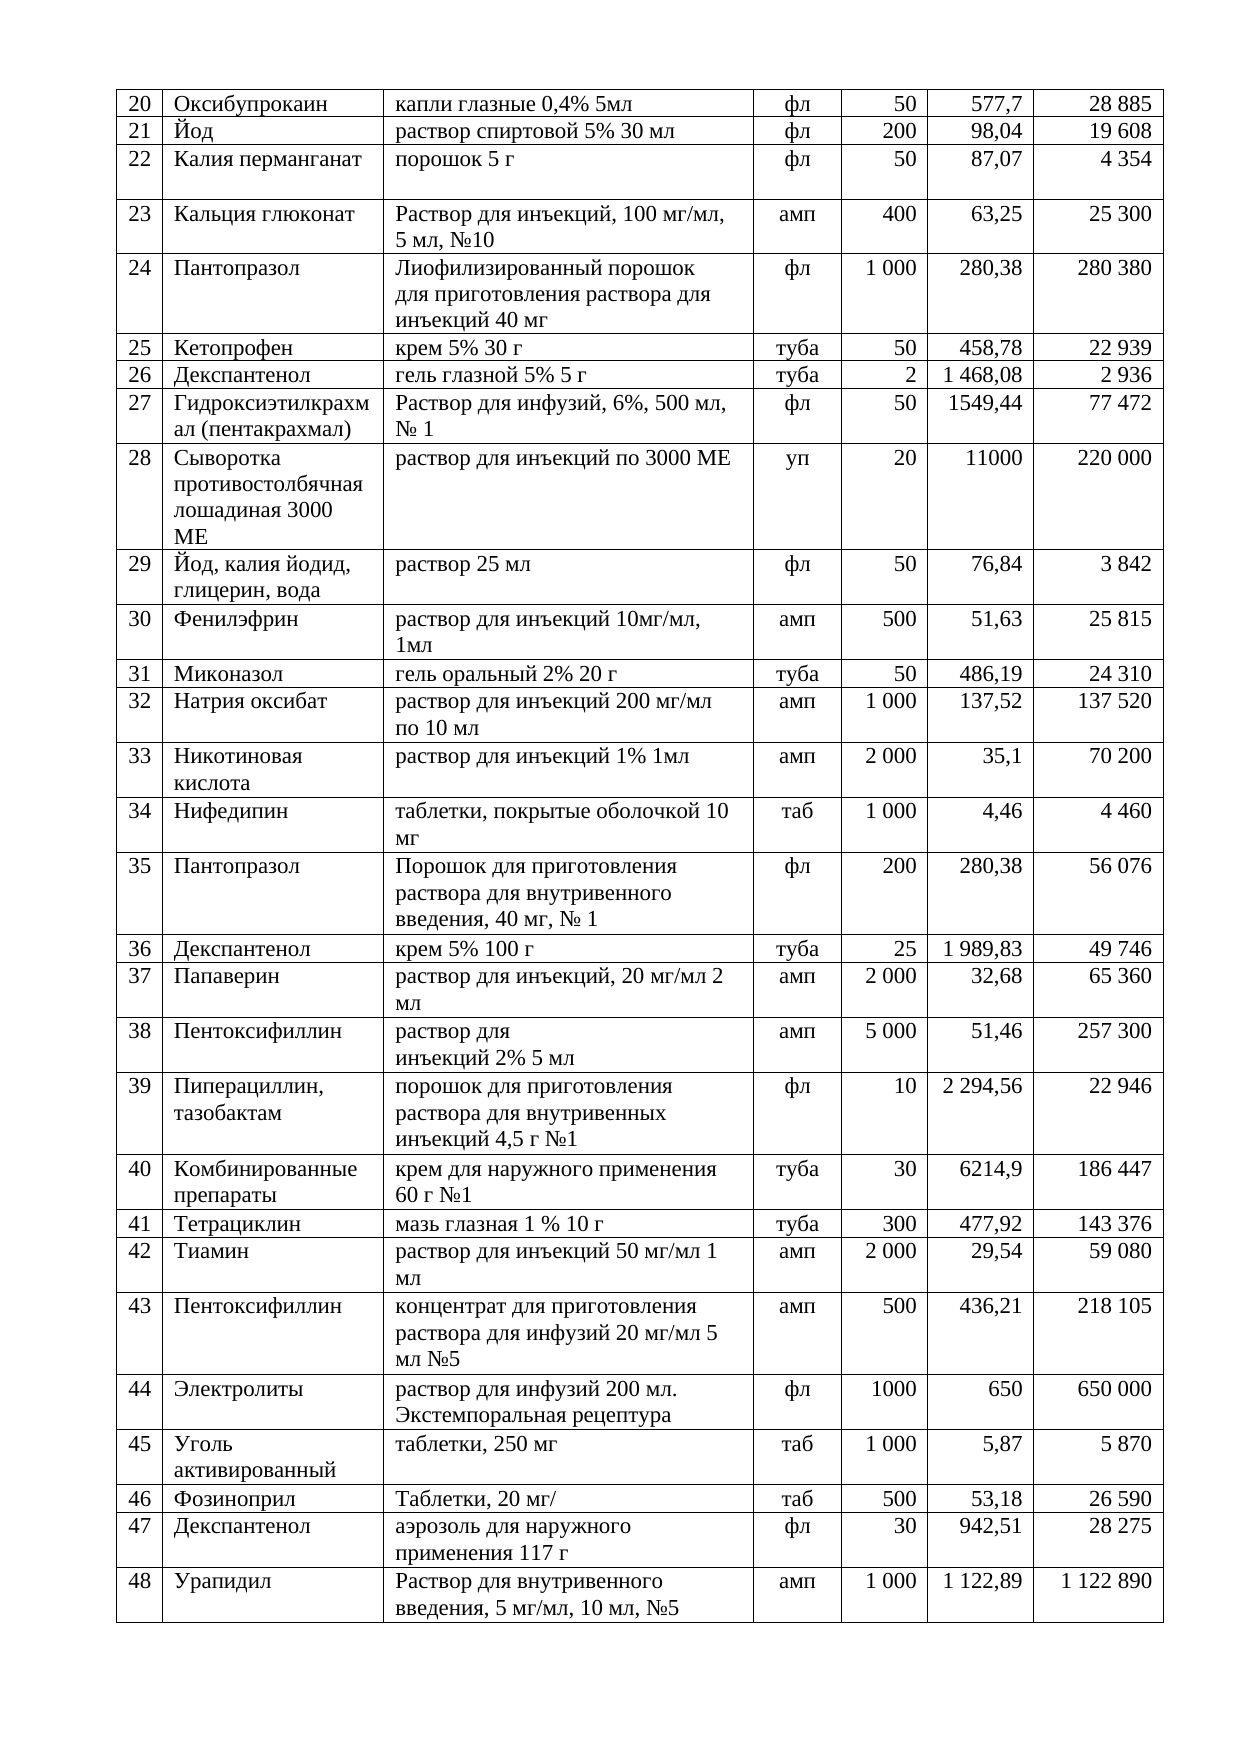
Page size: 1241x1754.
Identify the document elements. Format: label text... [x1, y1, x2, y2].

table_cell 46 [117, 1485, 162, 1512]
table_cell 33 [117, 743, 162, 797]
table_cell 577,7 [928, 90, 1033, 116]
table_cell Пентоксифиллин [163, 1018, 383, 1072]
table_cell амп [754, 200, 841, 252]
table_cell 486,19 [928, 660, 1033, 687]
table_cell фл [754, 1513, 841, 1567]
table_cell крем для наружного применения 60 г №1 [384, 1155, 753, 1209]
table_cell 4,46 [928, 798, 1033, 852]
table_cell таб [754, 798, 841, 852]
table_cell 4 354 [1034, 145, 1163, 199]
table_cell 300 [842, 1210, 927, 1237]
table_cell 2 294,56 [928, 1073, 1033, 1154]
table_cell 20 [842, 444, 927, 549]
table_cell фл [754, 389, 841, 443]
table_cell туба [754, 935, 841, 962]
table_cell 98,04 [928, 117, 1033, 144]
table_cell таблетки, 250 мг [384, 1430, 753, 1484]
table_cell 4 460 [1034, 798, 1163, 852]
table_cell 65 360 [1034, 963, 1163, 1017]
table_cell раствор для инфузий 200 мл. Экстемпоральная рецептура [384, 1375, 753, 1429]
table_cell Уголь активированный [163, 1430, 383, 1484]
table_cell 500 [842, 1293, 927, 1374]
table_cell Фенилэфрин [163, 605, 383, 659]
table_cell Таблетки, 20 мг/ [384, 1485, 753, 1512]
table_cell 2 000 [842, 743, 927, 797]
table_cell 200 [842, 117, 927, 144]
table_cell 143 376 [1034, 1210, 1163, 1237]
table_cell 2 000 [842, 1238, 927, 1292]
table_cell 63,25 [928, 200, 1033, 252]
table_cell крем 5% 100 г [384, 935, 753, 962]
table_cell 186 447 [1034, 1155, 1163, 1209]
table_cell Пиперациллин, тазобактам [163, 1073, 383, 1154]
table_cell 29,54 [928, 1238, 1033, 1292]
table_cell Пентоксифиллин [163, 1293, 383, 1374]
table_cell концентрат для приготовления раствора для инфузий 20 мг/мл 5 мл №5 [384, 1293, 753, 1374]
table_cell 50 [842, 660, 927, 687]
table_cell Кальция глюконат [163, 200, 383, 252]
table_cell раствор для инъекций, 20 мг/мл 2 мл [384, 963, 753, 1017]
table_cell 53,18 [928, 1485, 1033, 1512]
table_cell таб [754, 1485, 841, 1512]
table_cell 28 275 [1034, 1513, 1163, 1567]
table_cell 25 815 [1034, 605, 1163, 659]
table_cell 942,51 [928, 1513, 1033, 1567]
table_cell 3 842 [1034, 550, 1163, 604]
table_cell 6214,9 [928, 1155, 1033, 1209]
table_cell 30 [842, 1155, 927, 1209]
table_cell Комбинированные препараты [163, 1155, 383, 1209]
table_cell 5 000 [842, 1018, 927, 1072]
table_cell 1549,44 [928, 389, 1033, 443]
table_cell Тетрациклин [163, 1210, 383, 1237]
table_cell 50 [842, 389, 927, 443]
table_cell 23 [117, 200, 162, 252]
table_cell 27 [117, 389, 162, 443]
table_cell 26 590 [1034, 1485, 1163, 1512]
table_cell фл [754, 1073, 841, 1154]
table_cell Раствор для инфузий, 6%, 500 мл, № 1 [384, 389, 753, 443]
table_cell 500 [842, 605, 927, 659]
table_cell 25 300 [1034, 200, 1163, 252]
table_cell 87,07 [928, 145, 1033, 199]
table_cell 40 [117, 1155, 162, 1209]
table_cell 2 [842, 361, 927, 388]
table_cell 35 [117, 853, 162, 934]
table_cell 137,52 [928, 688, 1033, 742]
table_cell раствор для инъекций 200 мг/мл по 10 мл [384, 688, 753, 742]
table_cell амп [754, 605, 841, 659]
table_cell фл [754, 853, 841, 934]
table_cell Йод, калия йодид, глицерин, вода [163, 550, 383, 604]
table_cell Кетопрофен [163, 334, 383, 360]
table_cell 1 000 [842, 688, 927, 742]
table_cell Раствор для инъекций, 100 мг/мл, 5 мл, №10 [384, 200, 753, 252]
table_cell 280,38 [928, 254, 1033, 333]
table_cell порошок 5 г [384, 145, 753, 199]
table_cell 70 200 [1034, 743, 1163, 797]
table_cell туба [754, 1155, 841, 1209]
table_cell гель глазной 5% 5 г [384, 361, 753, 388]
table_cell 21 [117, 117, 162, 144]
table_cell фл [754, 145, 841, 199]
table_cell фл [754, 117, 841, 144]
table_cell 43 [117, 1293, 162, 1374]
table_cell Йод [163, 117, 383, 144]
table_cell 22 939 [1034, 334, 1163, 360]
table_cell 59 080 [1034, 1238, 1163, 1292]
table_cell 41 [117, 1210, 162, 1237]
table_cell Лиофилизированный порошок для приготовления раствора для инъекций 40 мг [384, 254, 753, 333]
table_cell Миконазол [163, 660, 383, 687]
table_cell 51,46 [928, 1018, 1033, 1072]
table_cell 48 [117, 1568, 162, 1622]
table_cell туба [754, 660, 841, 687]
table_cell 20 [117, 90, 162, 116]
table_cell амп [754, 963, 841, 1017]
table_cell 137 520 [1034, 688, 1163, 742]
table_cell фл [754, 550, 841, 604]
table_cell амп [754, 1568, 841, 1622]
table_cell амп [754, 1238, 841, 1292]
table_cell 31 [117, 660, 162, 687]
table_cell 47 [117, 1513, 162, 1567]
table_cell Урапидил [163, 1568, 383, 1622]
table_cell мазь глазная 1 % 10 г [384, 1210, 753, 1237]
table_cell 25 [117, 334, 162, 360]
table_cell 50 [842, 90, 927, 116]
table_cell 19 608 [1034, 117, 1163, 144]
table_cell Декспантенол [163, 935, 383, 962]
table_cell фл [754, 1375, 841, 1429]
table_cell 436,21 [928, 1293, 1033, 1374]
table_cell Декспантенол [163, 1513, 383, 1567]
table_cell 1 468,08 [928, 361, 1033, 388]
table_cell Гидроксиэтилкрахмал (пентакрахмал) [163, 389, 383, 443]
table_cell фл [754, 254, 841, 333]
table_cell капли глазные 0,4% 5мл [384, 90, 753, 116]
table_cell таб [754, 1430, 841, 1484]
table_cell 477,92 [928, 1210, 1033, 1237]
table_cell 200 [842, 853, 927, 934]
table_cell уп [754, 444, 841, 549]
table_cell 220 000 [1034, 444, 1163, 549]
table_cell 650 [928, 1375, 1033, 1429]
table_cell 76,84 [928, 550, 1033, 604]
table_cell Сыворотка противостолбячная лошадиная 3000 МЕ [163, 444, 383, 549]
table_cell 11000 [928, 444, 1033, 549]
table_cell 50 [842, 550, 927, 604]
table_cell 5 870 [1034, 1430, 1163, 1484]
table_cell Пантопразол [163, 254, 383, 333]
table_cell 1 989,83 [928, 935, 1033, 962]
table_cell амп [754, 688, 841, 742]
table_cell 458,78 [928, 334, 1033, 360]
table_cell 24 310 [1034, 660, 1163, 687]
table_cell Пантопразол [163, 853, 383, 934]
table_cell раствор для инъекций 50 мг/мл 1 мл [384, 1238, 753, 1292]
table_cell Папаверин [163, 963, 383, 1017]
table_cell порошок для приготовления раствора для внутривенных инъекций 4,5 г №1 [384, 1073, 753, 1154]
table_cell 1 000 [842, 798, 927, 852]
table_cell 36 [117, 935, 162, 962]
table_cell Калия перманганат [163, 145, 383, 199]
table_cell 1 122 890 [1034, 1568, 1163, 1622]
table_cell 51,63 [928, 605, 1033, 659]
table_cell фл [754, 90, 841, 116]
table_cell Никотиновая кислота [163, 743, 383, 797]
table_cell 500 [842, 1485, 927, 1512]
table_cell 22 946 [1034, 1073, 1163, 1154]
table_cell 24 [117, 254, 162, 333]
table_cell раствор спиртовой 5% 30 мл [384, 117, 753, 144]
table_cell 280,38 [928, 853, 1033, 934]
table_cell амп [754, 1293, 841, 1374]
table_cell 32,68 [928, 963, 1033, 1017]
table_cell Натрия оксибат [163, 688, 383, 742]
table_cell 2 936 [1034, 361, 1163, 388]
table_cell таблетки, покрытые оболочкой 10 мг [384, 798, 753, 852]
table_cell 38 [117, 1018, 162, 1072]
table_cell 218 105 [1034, 1293, 1163, 1374]
table_cell 45 [117, 1430, 162, 1484]
table_cell Оксибупрокаин [163, 90, 383, 116]
table_cell 29 [117, 550, 162, 604]
table_cell 400 [842, 200, 927, 252]
table_cell Декспантенол [163, 361, 383, 388]
table_cell раствор для инъекций 1% 1мл [384, 743, 753, 797]
table_cell 28 885 [1034, 90, 1163, 116]
table_cell туба [754, 1210, 841, 1237]
table_cell 39 [117, 1073, 162, 1154]
table_cell гель оральный 2% 20 г [384, 660, 753, 687]
table_cell аэрозоль для наружного применения 117 г [384, 1513, 753, 1567]
table_cell Фозиноприл [163, 1485, 383, 1512]
table_cell 1000 [842, 1375, 927, 1429]
table_cell 5,87 [928, 1430, 1033, 1484]
table_cell 77 472 [1034, 389, 1163, 443]
table_cell 42 [117, 1238, 162, 1292]
table_cell раствор для инъекций 10мг/мл, 1мл [384, 605, 753, 659]
table_cell 1 000 [842, 254, 927, 333]
table_cell 650 000 [1034, 1375, 1163, 1429]
table_cell 10 [842, 1073, 927, 1154]
table_cell туба [754, 334, 841, 360]
table_cell 280 380 [1034, 254, 1163, 333]
table_cell 30 [842, 1513, 927, 1567]
table_cell туба [754, 361, 841, 388]
table_cell амп [754, 1018, 841, 1072]
table_cell 50 [842, 145, 927, 199]
table_cell 30 [117, 605, 162, 659]
table_cell 2 000 [842, 963, 927, 1017]
table_cell 56 076 [1034, 853, 1163, 934]
table_cell Нифедипин [163, 798, 383, 852]
table_cell 25 [842, 935, 927, 962]
table_cell раствор для инъекций 2% 5 мл [384, 1018, 753, 1072]
table_cell раствор 25 мл [384, 550, 753, 604]
table_cell Электролиты [163, 1375, 383, 1429]
table_cell Тиамин [163, 1238, 383, 1292]
table_cell 1 122,89 [928, 1568, 1033, 1622]
table_cell 50 [842, 334, 927, 360]
table_cell 37 [117, 963, 162, 1017]
table_cell 44 [117, 1375, 162, 1429]
table_cell Раствор для внутривенного введения, 5 мг/мл, 10 мл, №5 [384, 1568, 753, 1622]
table_cell 1 000 [842, 1568, 927, 1622]
table_cell крем 5% 30 г [384, 334, 753, 360]
table_cell раствор для инъекций по 3000 МЕ [384, 444, 753, 549]
table_cell 22 [117, 145, 162, 199]
table_cell 34 [117, 798, 162, 852]
table_cell Порошок для приготовления раствора для внутривенного введения, 40 мг, № 1 [384, 853, 753, 934]
table_cell 35,1 [928, 743, 1033, 797]
table_cell 1 000 [842, 1430, 927, 1484]
table_cell 28 [117, 444, 162, 549]
table_cell 49 746 [1034, 935, 1163, 962]
table_cell 32 [117, 688, 162, 742]
table_cell 257 300 [1034, 1018, 1163, 1072]
table_cell 26 [117, 361, 162, 388]
table_cell амп [754, 743, 841, 797]
